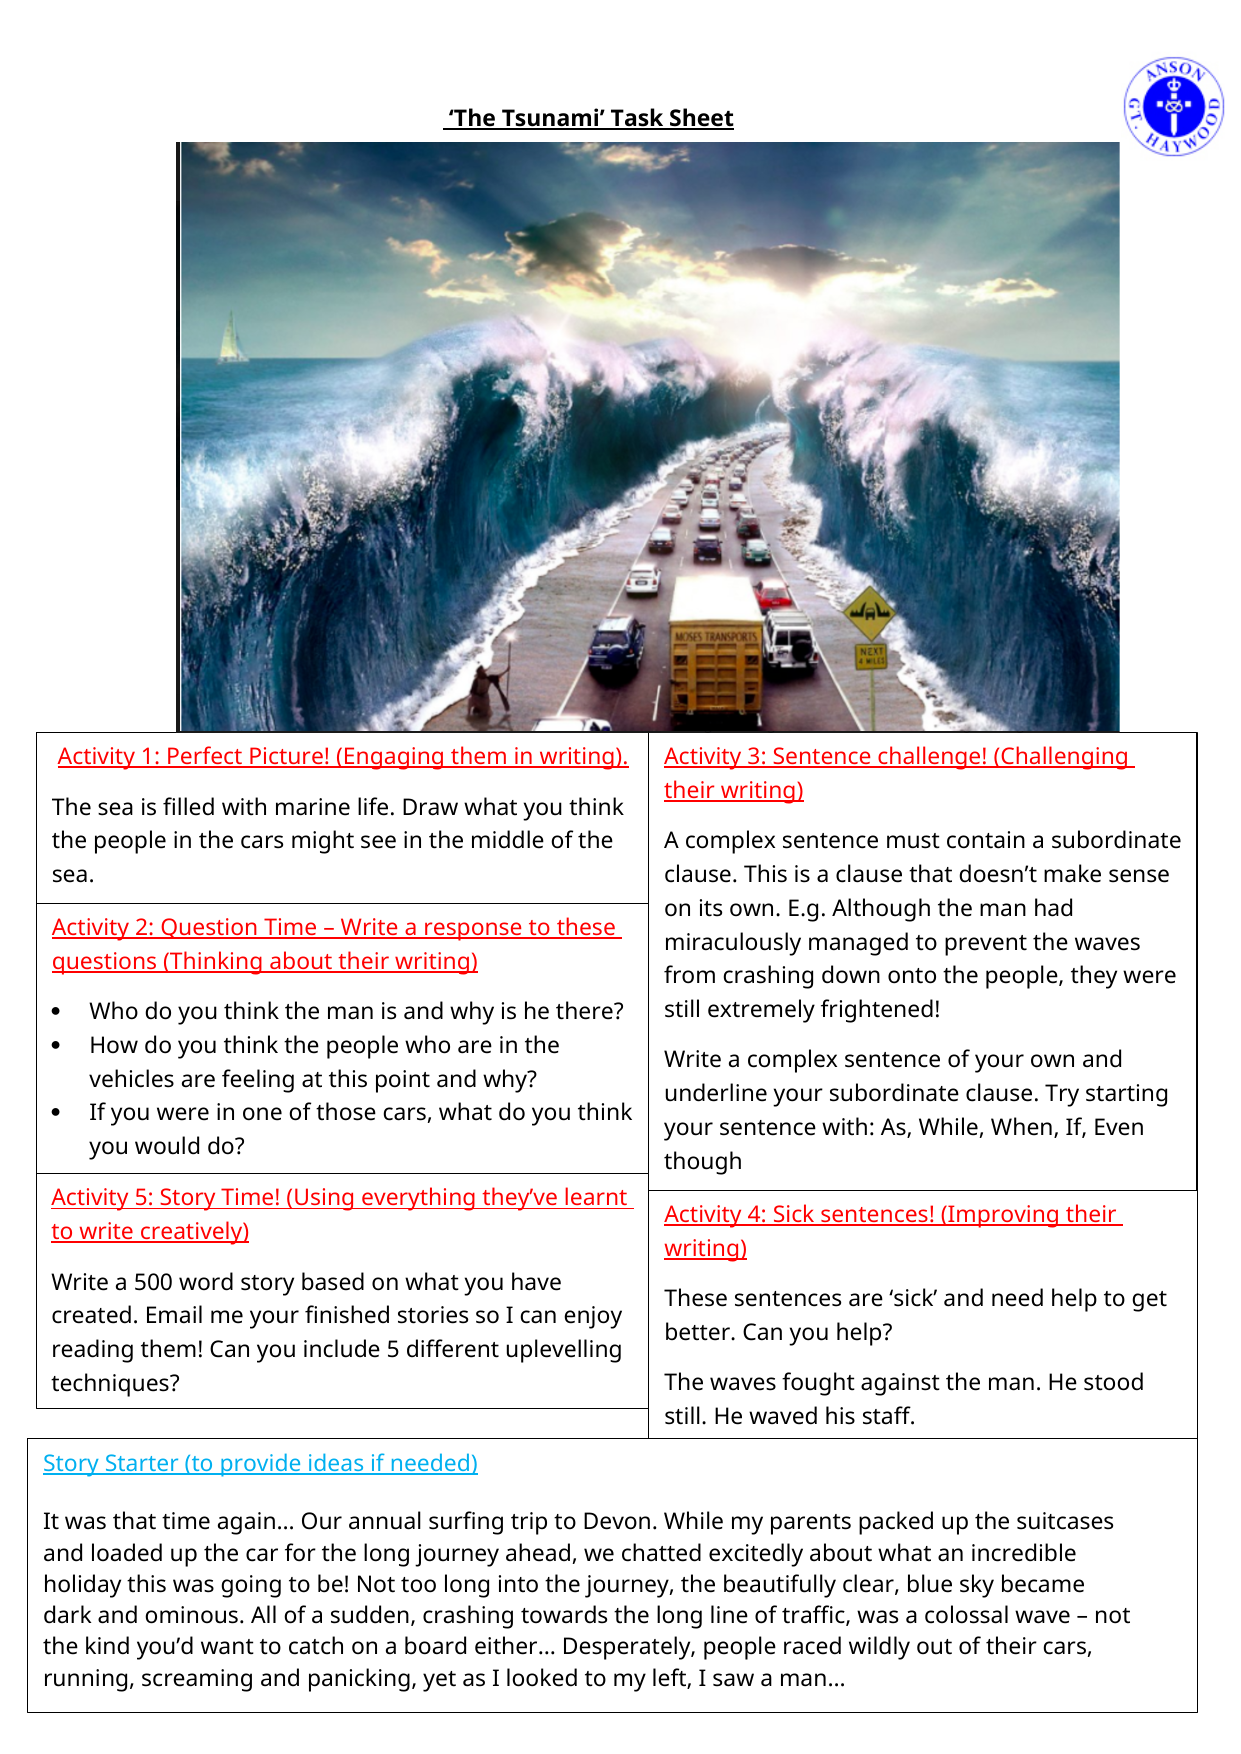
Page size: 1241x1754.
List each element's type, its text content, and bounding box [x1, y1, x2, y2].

picture [176, 38, 1241, 733]
list ‘The Tsunami’ Task Sheet [75, 102, 1165, 133]
